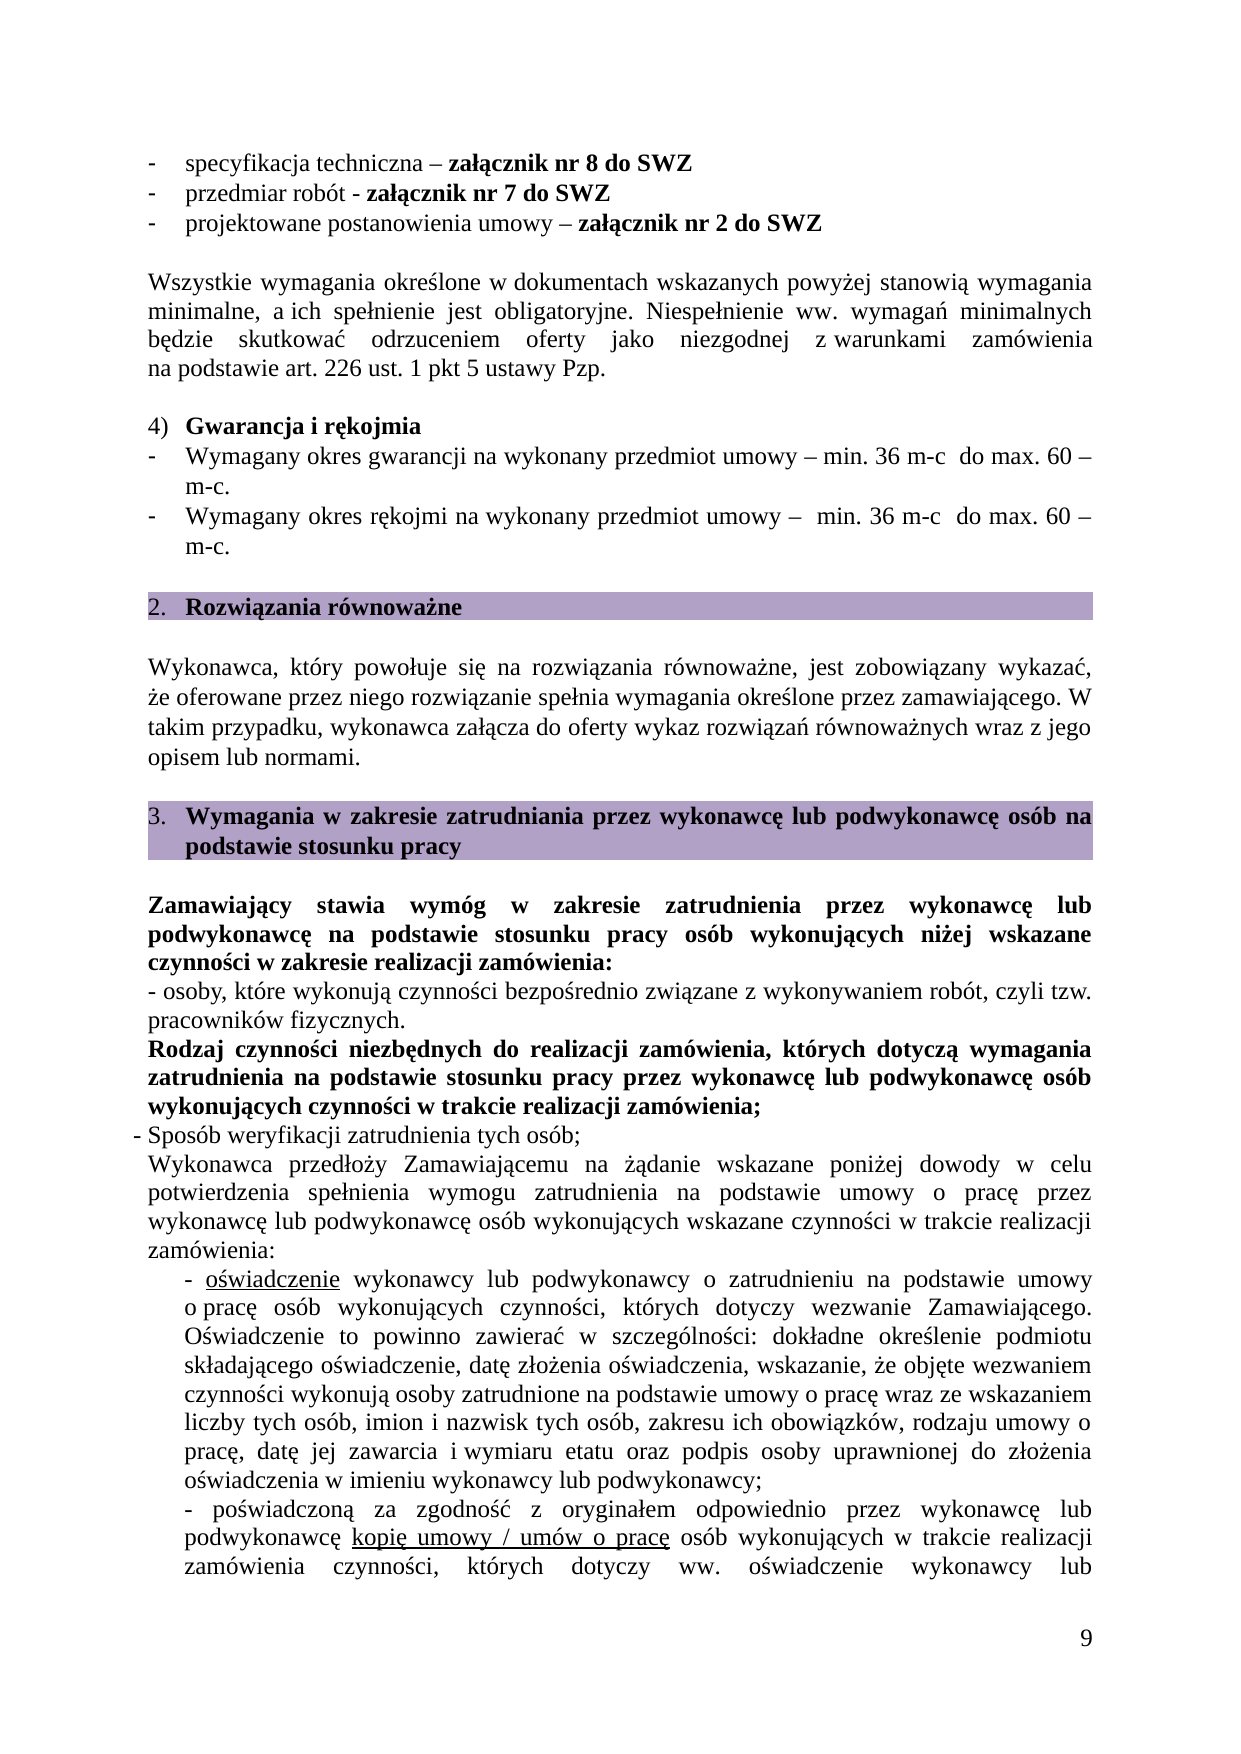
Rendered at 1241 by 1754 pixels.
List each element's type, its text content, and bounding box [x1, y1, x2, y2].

list specyfikacja techniczna – załącznik nr 8 do SWZ [148, 148, 1093, 176]
text Wykonawca, który powołuje się na rozwiązania równoważne, jest zobowiązany wykazać, że oferowane przez niego rozwiązanie spełnia wymagania określone przez zamawiającego. W takim przypadku, wykonawca załącza do oferty wykaz rozwiązań równoważnych wraz z jego opisem lub normami. [148, 652, 1093, 771]
list Gwarancja i rękojmia [148, 411, 1093, 439]
list Wymagany okres rękojmi na wykonany przedmiot umowy – min. 36 m-c do max. 60 –m-c. [148, 501, 1093, 560]
text Wykonawca przedłoży Zamawiającemu na żądanie wskazane poniżej dowody w celu potwierdzenia spełnienia wymogu zatrudnienia na podstawie umowy o pracę przez wykonawcę lub podwykonawcę osób wykonujących wskazane czynności w trakcie realizacji zamówienia: [148, 1149, 1093, 1264]
list Rozwiązania równoważne [148, 592, 1093, 620]
text - Sposób weryfikacji zatrudnienia tych osób; [133, 1120, 1093, 1149]
list projektowane postanowienia umowy – załącznik nr 2 do SWZ [148, 208, 1093, 237]
list Wymagany okres gwarancji na wykonany przedmiot umowy – min. 36 m-c do max. 60 –m-c. [148, 441, 1093, 500]
list Wymagania w zakresie zatrudniania przez wykonawcę lub podwykonawcę osób na podstawie stosunku pracy [148, 801, 1093, 860]
list przedmiar robót - załącznik nr 7 do SWZ [148, 178, 1093, 207]
text - osoby, które wykonują czynności bezpośrednio związane z wykonywaniem robót, czyli tzw. pracowników fizycznych. [148, 976, 1093, 1034]
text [184, 1494, 1093, 1580]
text Wszystkie wymagania określone w dokumentach wskazanych powyżej stanowią wymagania minimalne, a ich spełnienie jest obligatoryjne. Niespełnienie ww. wymagań minimalnych będzie skutkować odrzuceniem oferty jako niezgodnej z warunkami zamówienia na podstawie art. 226 ust. 1 pkt 5 ustawy Pzp. [148, 267, 1093, 382]
text Rodzaj czynności niezbędnych do realizacji zamówienia, których dotyczą wymagania zatrudnienia na podstawie stosunku pracy przez wykonawcę lub podwykonawcę osób wykonujących czynności w trakcie realizacji zamówienia; [148, 1034, 1093, 1120]
text Zamawiający stawia wymóg w zakresie zatrudnienia przez wykonawcę lub podwykonawcę na podstawie stosunku pracy osób wykonujących niżej wskazane czynności w zakresie realizacji zamówienia: [148, 861, 1093, 976]
text - oświadczenie wykonawcy lub podwykonawcy o zatrudnieniu na podstawie umowy o pracę osób wykonujących czynności, których dotyczy wezwanie Zamawiającego. Oświadczenie to powinno zawierać w szczególności: dokładne określenie podmiotu składającego oświadczenie, datę złożenia oświadczenia, wskazanie, że objęte wezwaniem czynności wykonują osoby zatrudnione na podstawie umowy o pracę wraz ze wskazaniem liczby tych osób, imion i nazwisk tych osób, zakresu ich obowiązków, rodzaju umowy o pracę, datę jej zawarcia i wymiaru etatu oraz podpis osoby uprawnionej do złożenia oświadczenia w imieniu wykonawcy lub podwykonawcy; [184, 1264, 1093, 1494]
